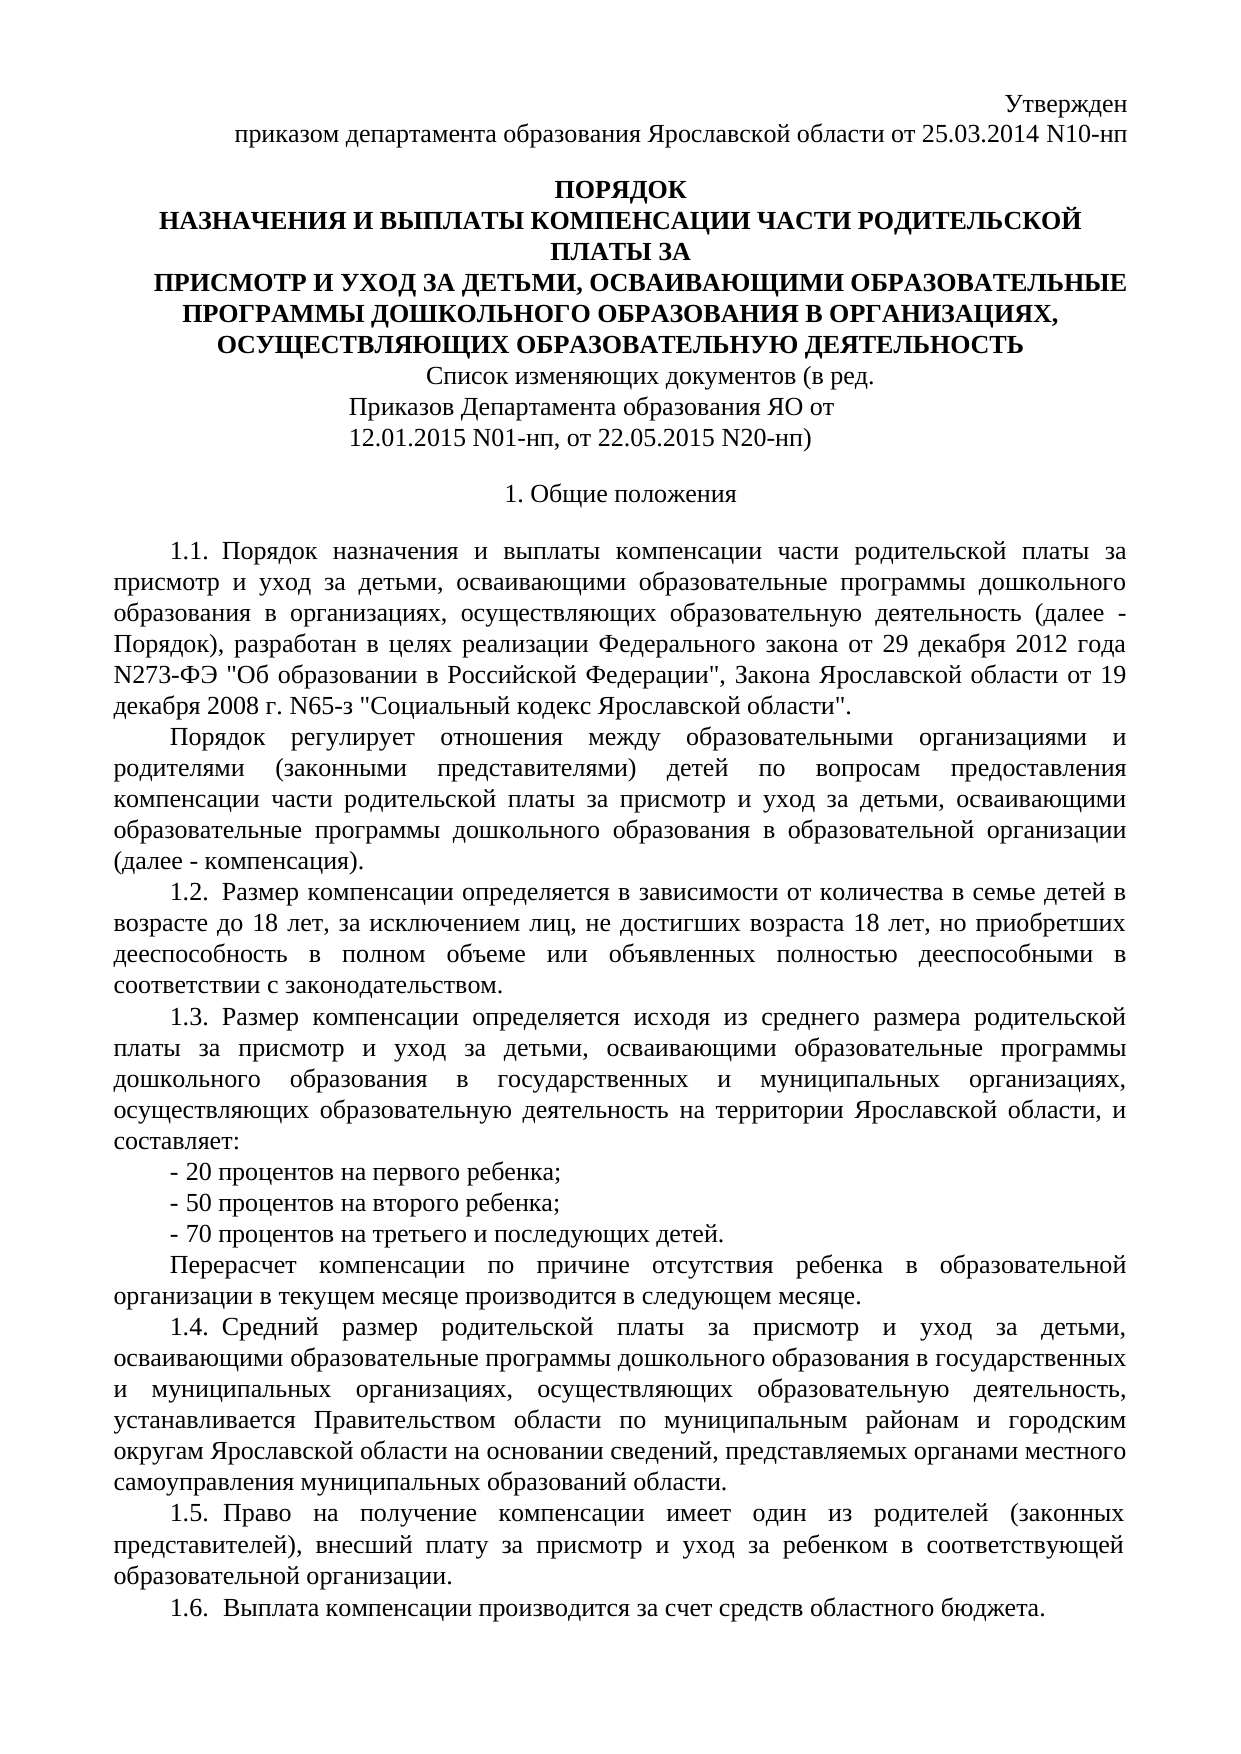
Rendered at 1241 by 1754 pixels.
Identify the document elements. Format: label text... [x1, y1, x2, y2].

text ПРИСМОТР И УХОД ЗА ДЕТЬМИ, ОСВАИВАЮЩИМИ ОБРАЗОВАТЕЛЬНЫЕ [111, 267, 1127, 298]
list 20 процентов на первого ребенка; [113, 1155, 1129, 1186]
text Список изменяющих документов (в ред. Приказов Департамента образования ЯО от 12.01.2015 N01-нп, от 22.05.2015 N20-нп) [349, 360, 890, 453]
text 1. Общие положения [111, 482, 1129, 508]
list Размер компенсации определяется исходя из среднего размера родительской платы за присмотр и уход за детьми, осваивающими образовательные программы дошкольного образования в государственных и муниципальных организациях, осуществляющих образовательную деятельность на территории Ярославской области, и составляет: [113, 1000, 1127, 1155]
text ПЛАТЫ ЗА [111, 236, 1129, 267]
text Перерасчет компенсации по причине отсутствия ребенка в образовательной организации в текущем месяце производится в следующем месяце. [113, 1248, 1127, 1311]
text приказом департамента образования Ярославской области от 25.03.2014 N10-нп [113, 117, 1127, 148]
text ПРОГРАММЫ ДОШКОЛЬНОГО ОБРАЗОВАНИЯ В ОРГАНИЗАЦИЯХ, ОСУЩЕСТВЛЯЮЩИХ ОБРАЗОВАТЕЛЬНУЮ ДЕЯТЕЛЬНОСТЬ [111, 298, 1129, 360]
list Средний размер родительской платы за присмотр и уход за детьми, осваивающими образовательные программы дошкольного образования в государственных и муниципальных организациях, осуществляющих образовательную деятельность, устанавливается Правительством области по муниципальным районам и городским округам Ярославской области на основании сведений, представляемых органами местного самоуправления муниципальных образований области. [113, 1311, 1127, 1497]
list 70 процентов на третьего и последующих детей. [113, 1217, 1129, 1248]
text ПОРЯДОК [111, 174, 1129, 205]
text Порядок регулирует отношения между образовательными организациями и родителями (законными представителями) детей по вопросам предоставления компенсации части родительской платы за присмотр и уход за детьми, осваивающими образовательные программы дошкольного образования в образовательной организации (далее - компенсация). [113, 721, 1127, 876]
list 50 процентов на второго ребенка; [113, 1186, 1129, 1217]
list Право на получение компенсации имеет один из родителей (законных представителей), внесший плату за присмотр и уход за ребенком в соответствующей образовательной организации. [113, 1497, 1125, 1591]
list Размер компенсации определяется в зависимости от количества в семье детей в возрасте до 18 лет, за исключением лиц, не достигших возраста 18 лет, но приобретших дееспособность в полном объеме или объявленных полностью дееспособными в соответствии с законодательством. [113, 876, 1127, 1000]
text НАЗНАЧЕНИЯ И ВЫПЛАТЫ КОМПЕНСАЦИИ ЧАСТИ РОДИТЕЛЬСКОЙ [111, 205, 1129, 236]
text Утвержден [111, 91, 1127, 117]
list Порядок назначения и выплаты компенсации части родительской платы за присмотр и уход за детьми, осваивающими образовательные программы дошкольного образования в организациях, осуществляющих образовательную деятельность (далее - Порядок), разработан в целях реализации Федерального закона от 29 декабря 2012 года N273-ФЭ "Об образовании в Российской Федерации", Закона Ярославской области от 19 декабря 2008 г. N65-з "Социальный кодекс Ярославской области". [113, 534, 1127, 721]
list Выплата компенсации производится за счет средств областного бюджета. [113, 1591, 1129, 1623]
